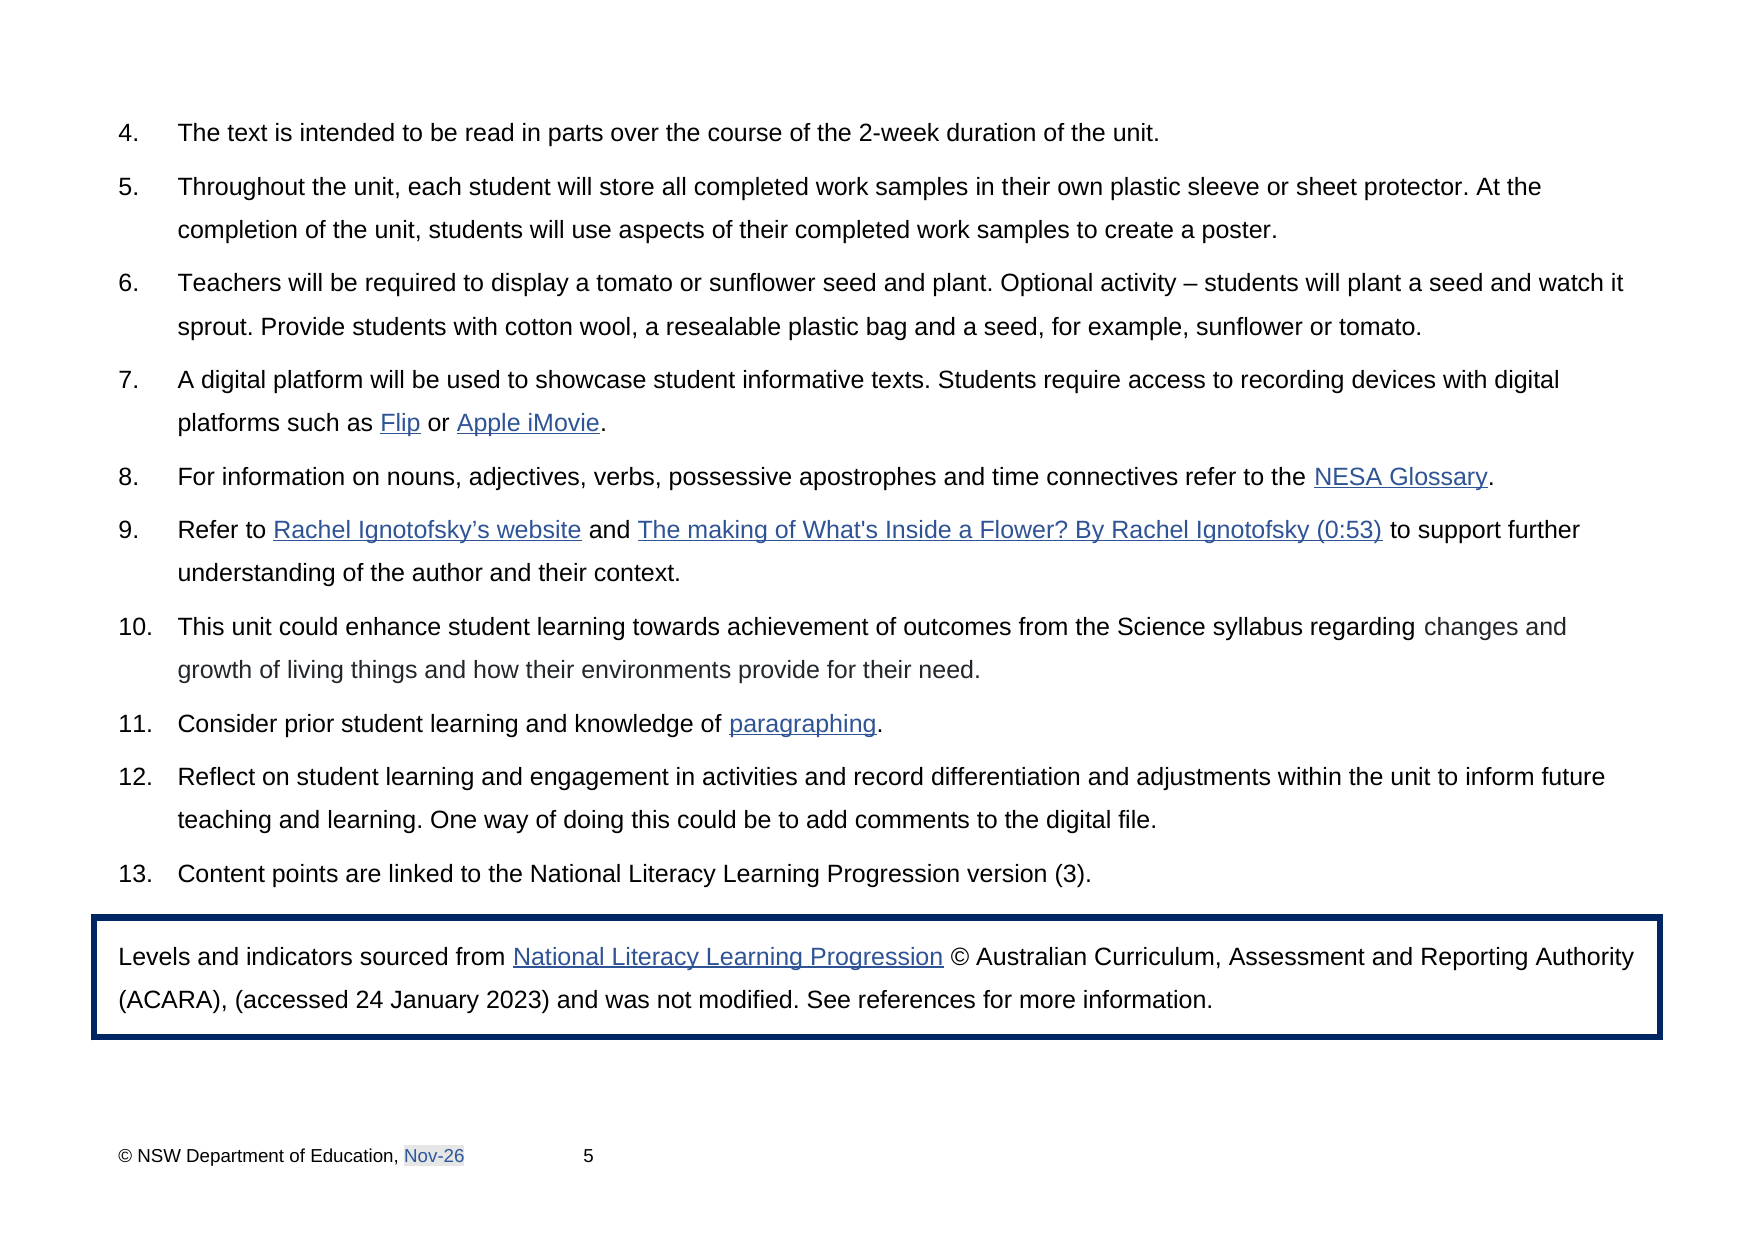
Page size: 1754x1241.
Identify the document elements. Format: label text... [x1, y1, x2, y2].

list Teachers will be required to display a tomato or sunflower seed and plant. Optional activity – students will plant a seed and watch it sprout. Provide students with cotton wool, a resealable plastic bag and a seed, for example, sunflower or tomato. [118, 268, 1636, 340]
list For information on nouns, adjectives, verbs, possessive apostrophes and time connectives refer to the NESA Glossary. [118, 462, 1636, 490]
list This unit could enhance student learning towards achievement of outcomes from the Science syllabus regarding changes and growth of living things and how their environments provide for their need. [118, 612, 1636, 684]
list The text is intended to be read in parts over the course of the 2-week duration of the unit. [118, 118, 1636, 147]
list A digital platform will be used to showcase student informative texts. Students require access to recording devices with digital platforms such as Flip or Apple iMovie. [118, 365, 1636, 437]
list Throughout the unit, each student will store all completed work samples in their own plastic sleeve or sheet protector. At the completion of the unit, students will use aspects of their completed work samples to create a poster. [118, 172, 1636, 243]
list Reflect on student learning and engagement in activities and record differentiation and adjustments within the unit to inform future teaching and learning. One way of doing this could be to add comments to the digital file. [118, 762, 1636, 834]
list Content points are linked to the National Literacy Learning Progression version (3). [118, 859, 1636, 887]
text Levels and indicators sourced from National Literacy Learning Progression © Australian Curriculum, Assessment and Reporting Authority (ACARA), (accessed 24 January 2023) and was not modified. See references for more information. [97, 921, 1657, 1034]
list Refer to Rachel Ignotofsky’s website and The making of What's Inside a Flower? By Rachel Ignotofsky (0:53) to support further understanding of the author and their context. [118, 515, 1636, 587]
list Consider prior student learning and knowledge of paragraphing. [118, 708, 1636, 737]
